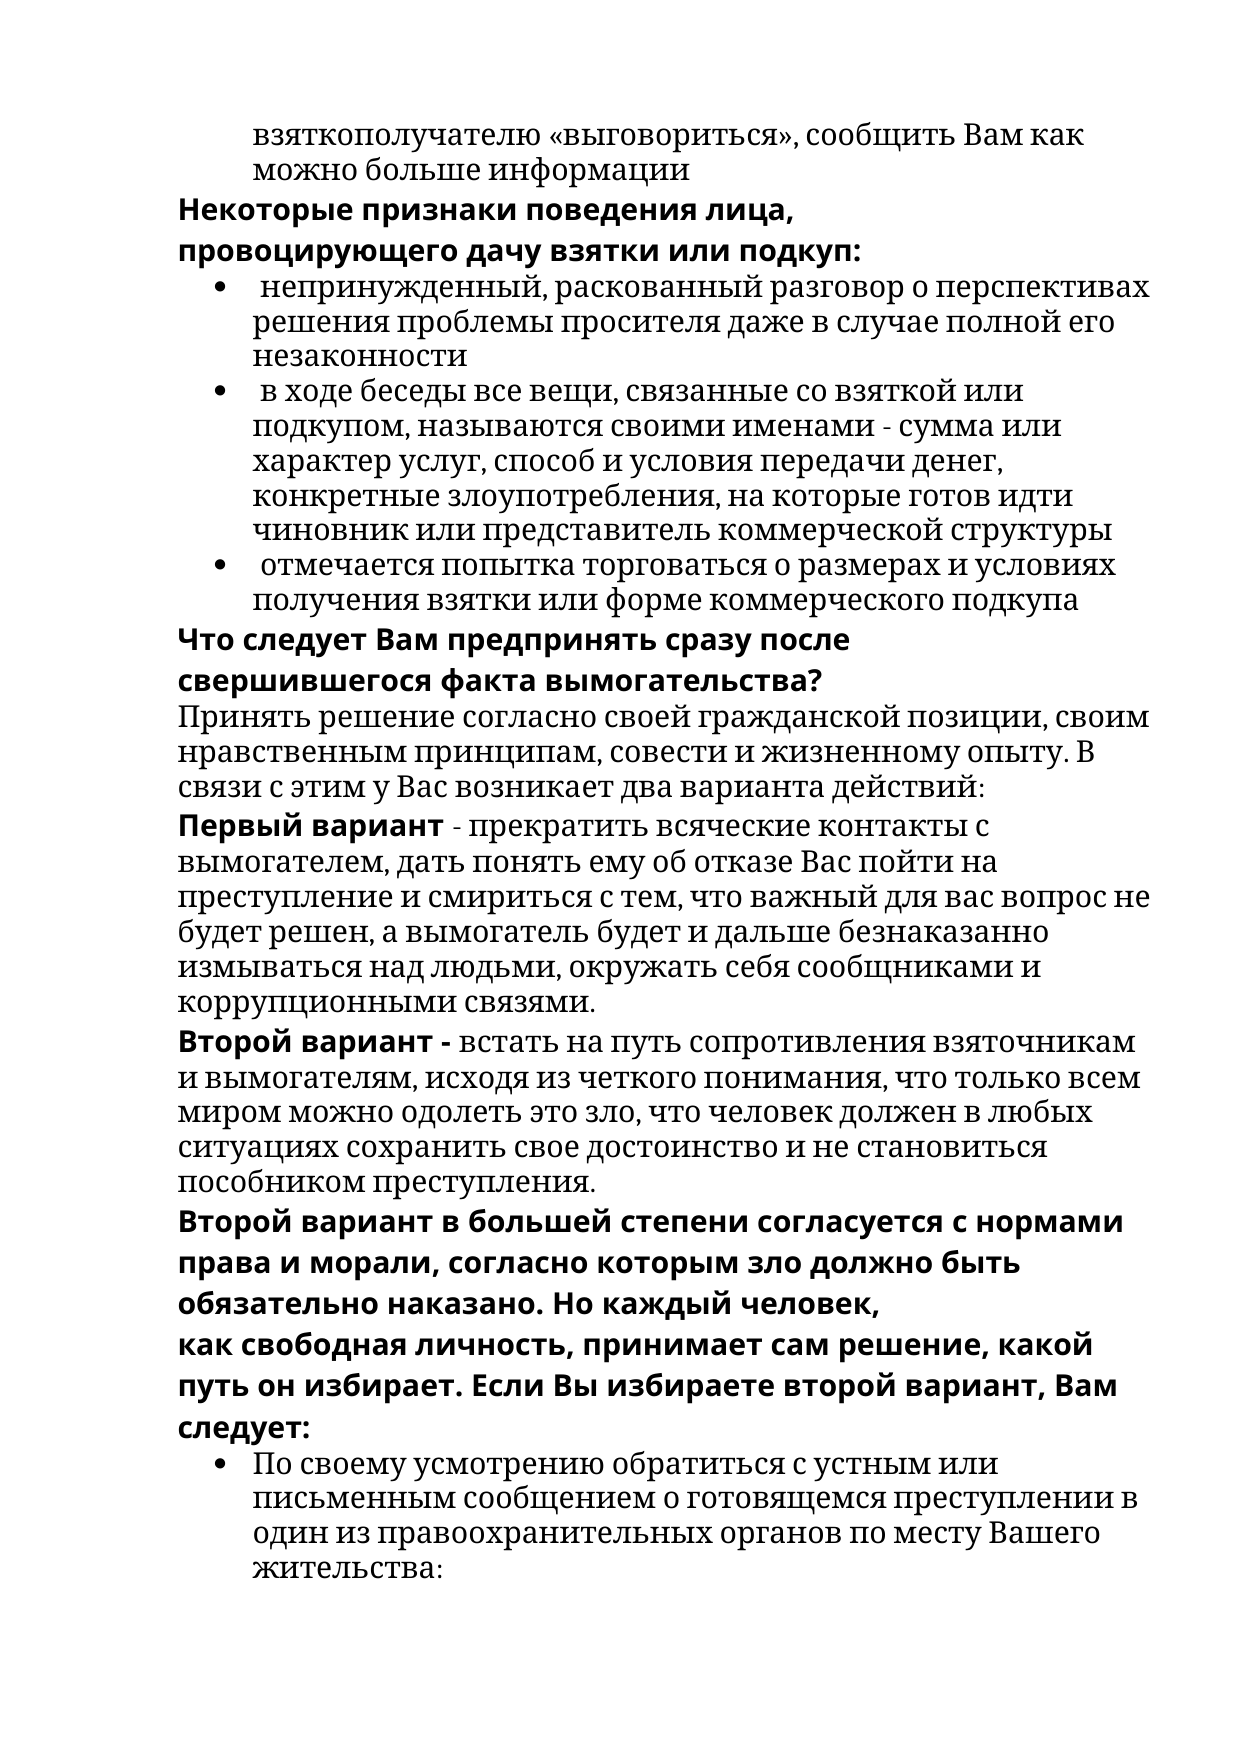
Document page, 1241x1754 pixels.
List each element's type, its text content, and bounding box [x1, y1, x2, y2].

text свершившегося факта вымогательства? [177, 659, 1152, 700]
list в ходе беседы все вещи, связанные со взяткой или подкупом, называются своими именами - сумма или характер услуг, способ и условия передачи денег, конкретные злоупотребления, на которые готов идти чиновник или представитель коммерческой структуры [215, 374, 1152, 548]
text Второй вариант - встать на путь сопротивления взяточникам и вымогателям, исходя из четкого понимания, что только всем миром можно одолеть это зло, что человек должен в любых ситуациях сохранить свое достоинство и не становиться пособником преступления. [177, 1020, 1152, 1200]
text Второй вариант в большей степени согласуется с нормами права и морали, согласно которым зло должно быть обязательно наказано. Но каждый человек, [177, 1200, 1152, 1323]
list непринужденный, раскованный разговор о перспективах решения проблемы просителя даже в случае полной его незаконности [215, 270, 1152, 374]
list По своему усмотрению обратиться с устным или письменным сообщением о готовящемся преступлении в один из правоохранительных органов по месту Вашего жительства: [215, 1447, 1152, 1586]
text как свободная личность, принимает сам решение, какой путь он избирает. Если Вы избираете второй вариант, Вам следует: [177, 1323, 1152, 1447]
text Первый вариант - прекратить всяческие контакты с вымогателем, дать понять ему об отказе Вас пойти на преступление и смириться с тем, что важный для вас вопрос не будет решен, а вымогатель будет и дальше безнаказанно измываться над людьми, окружать себя сообщниками и коррупционными связями. [177, 804, 1152, 1020]
text Принять решение согласно своей гражданской позиции, своим нравственным принципам, совести и жизненному опыту. В связи с этим у Вас возникает два варианта действий: [177, 700, 1152, 804]
text Что следует Вам предпринять сразу после [177, 618, 1152, 659]
text Некоторые признаки поведения лица, [177, 188, 1152, 229]
list отмечается попытка торговаться о размерах и условиях получения взятки или форме коммерческого подкупа [215, 548, 1152, 618]
text провоцирующего дачу взятки или подкуп: [177, 229, 1152, 270]
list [215, 118, 1152, 188]
